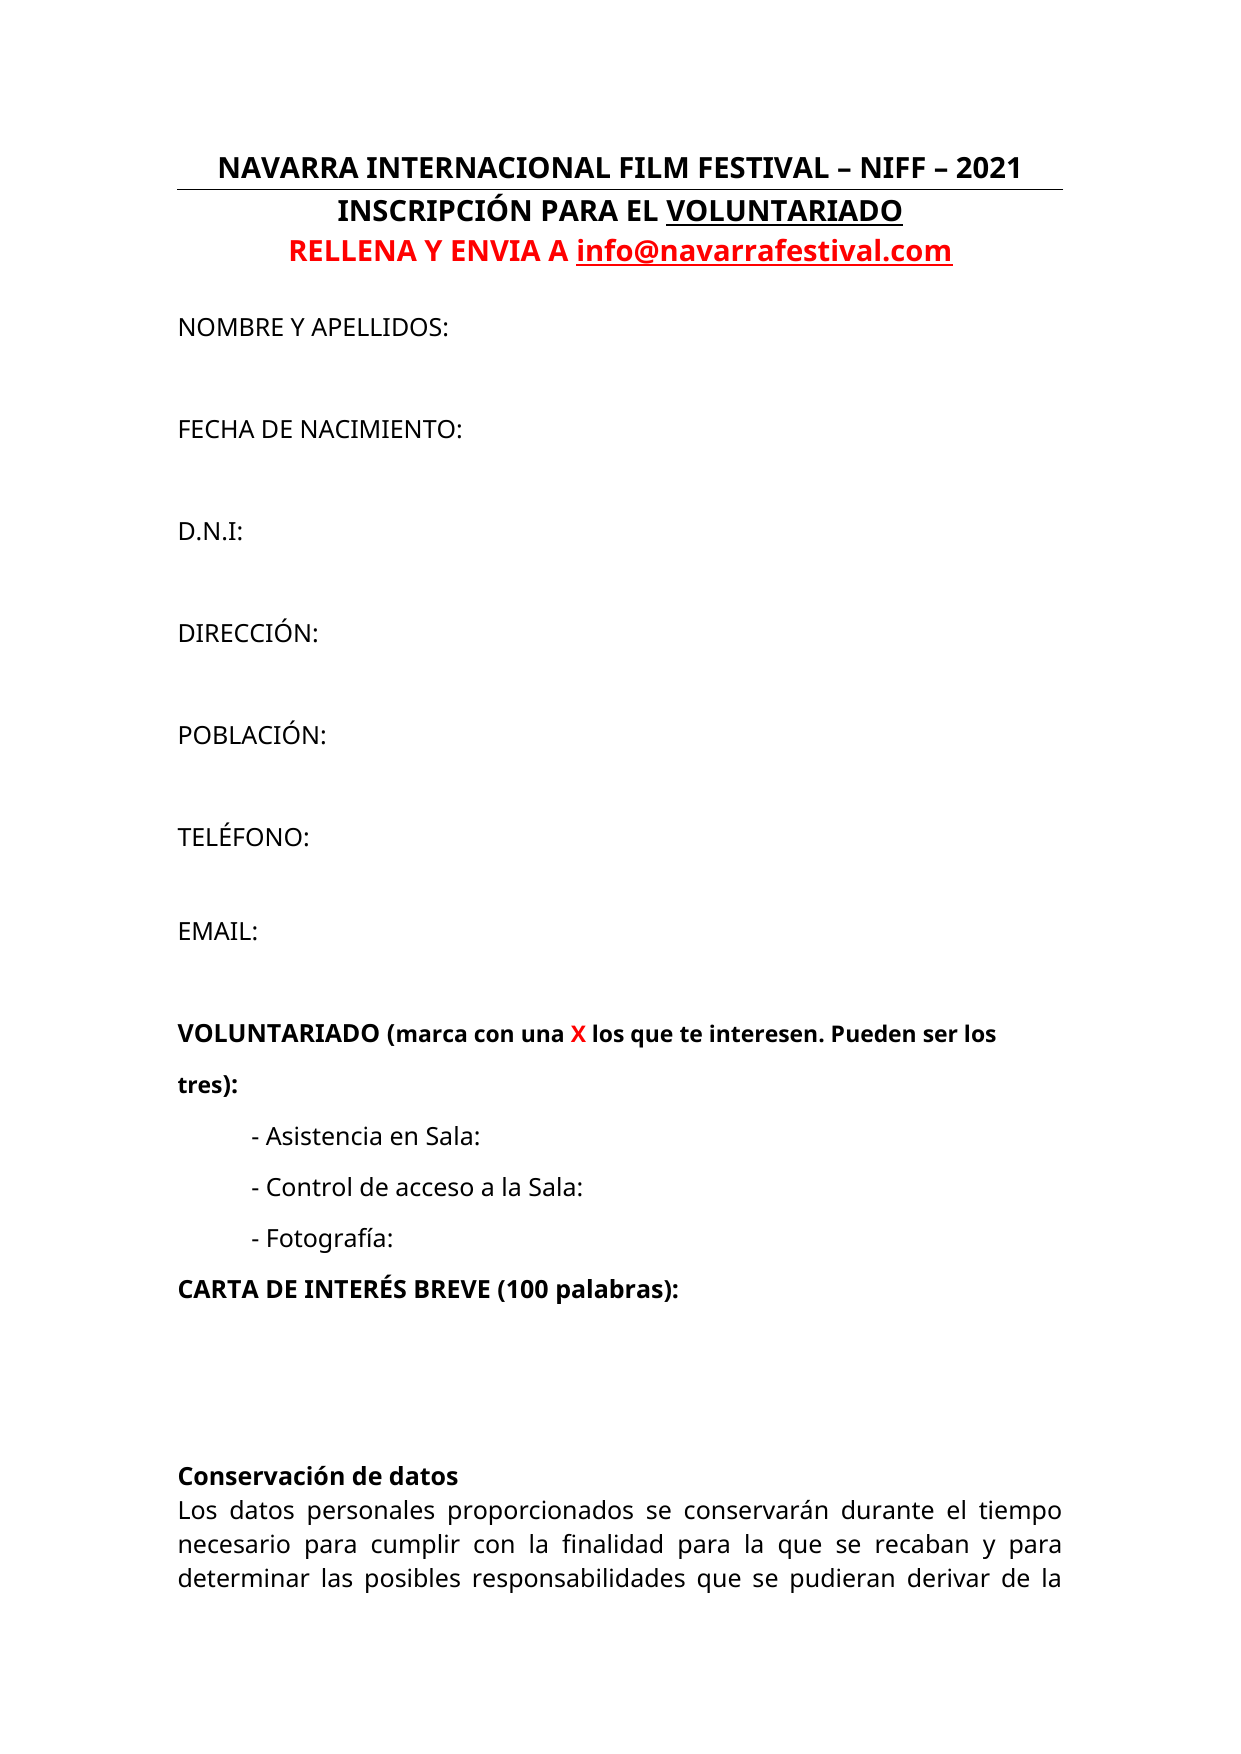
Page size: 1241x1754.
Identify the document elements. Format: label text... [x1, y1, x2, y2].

text CARTA DE INTERÉS BREVE (100 palabras): [177, 1271, 1063, 1305]
text DIRECCIÓN: [177, 616, 1063, 650]
text NOMBRE Y APELLIDOS: [177, 309, 1063, 343]
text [177, 1493, 1063, 1595]
text - Control de acceso a la Sala: [177, 1169, 1063, 1203]
text D.N.I: [177, 514, 1063, 548]
text - Asistencia en Sala: [177, 1118, 1063, 1152]
text NAVARRA INTERNACIONAL FILM FESTIVAL – NIFF – 2021 [177, 148, 1063, 189]
text VOLUNTARIADO (marca con una X los que te interesen. Pueden ser los tres): [177, 1016, 1063, 1101]
text POBLACIÓN: [177, 718, 1063, 752]
text INSCRIPCIÓN PARA EL VOLUNTARIADO [177, 190, 1063, 230]
text FECHA DE NACIMIENTO: [177, 412, 1063, 446]
text RELLENA Y ENVIA A info@navarrafestival.com [177, 230, 1063, 270]
text TELÉFONO: [177, 820, 1063, 854]
text Conservación de datos [177, 1458, 1063, 1493]
text - Fotografía: [177, 1220, 1063, 1254]
text EMAIL: [177, 914, 1063, 948]
